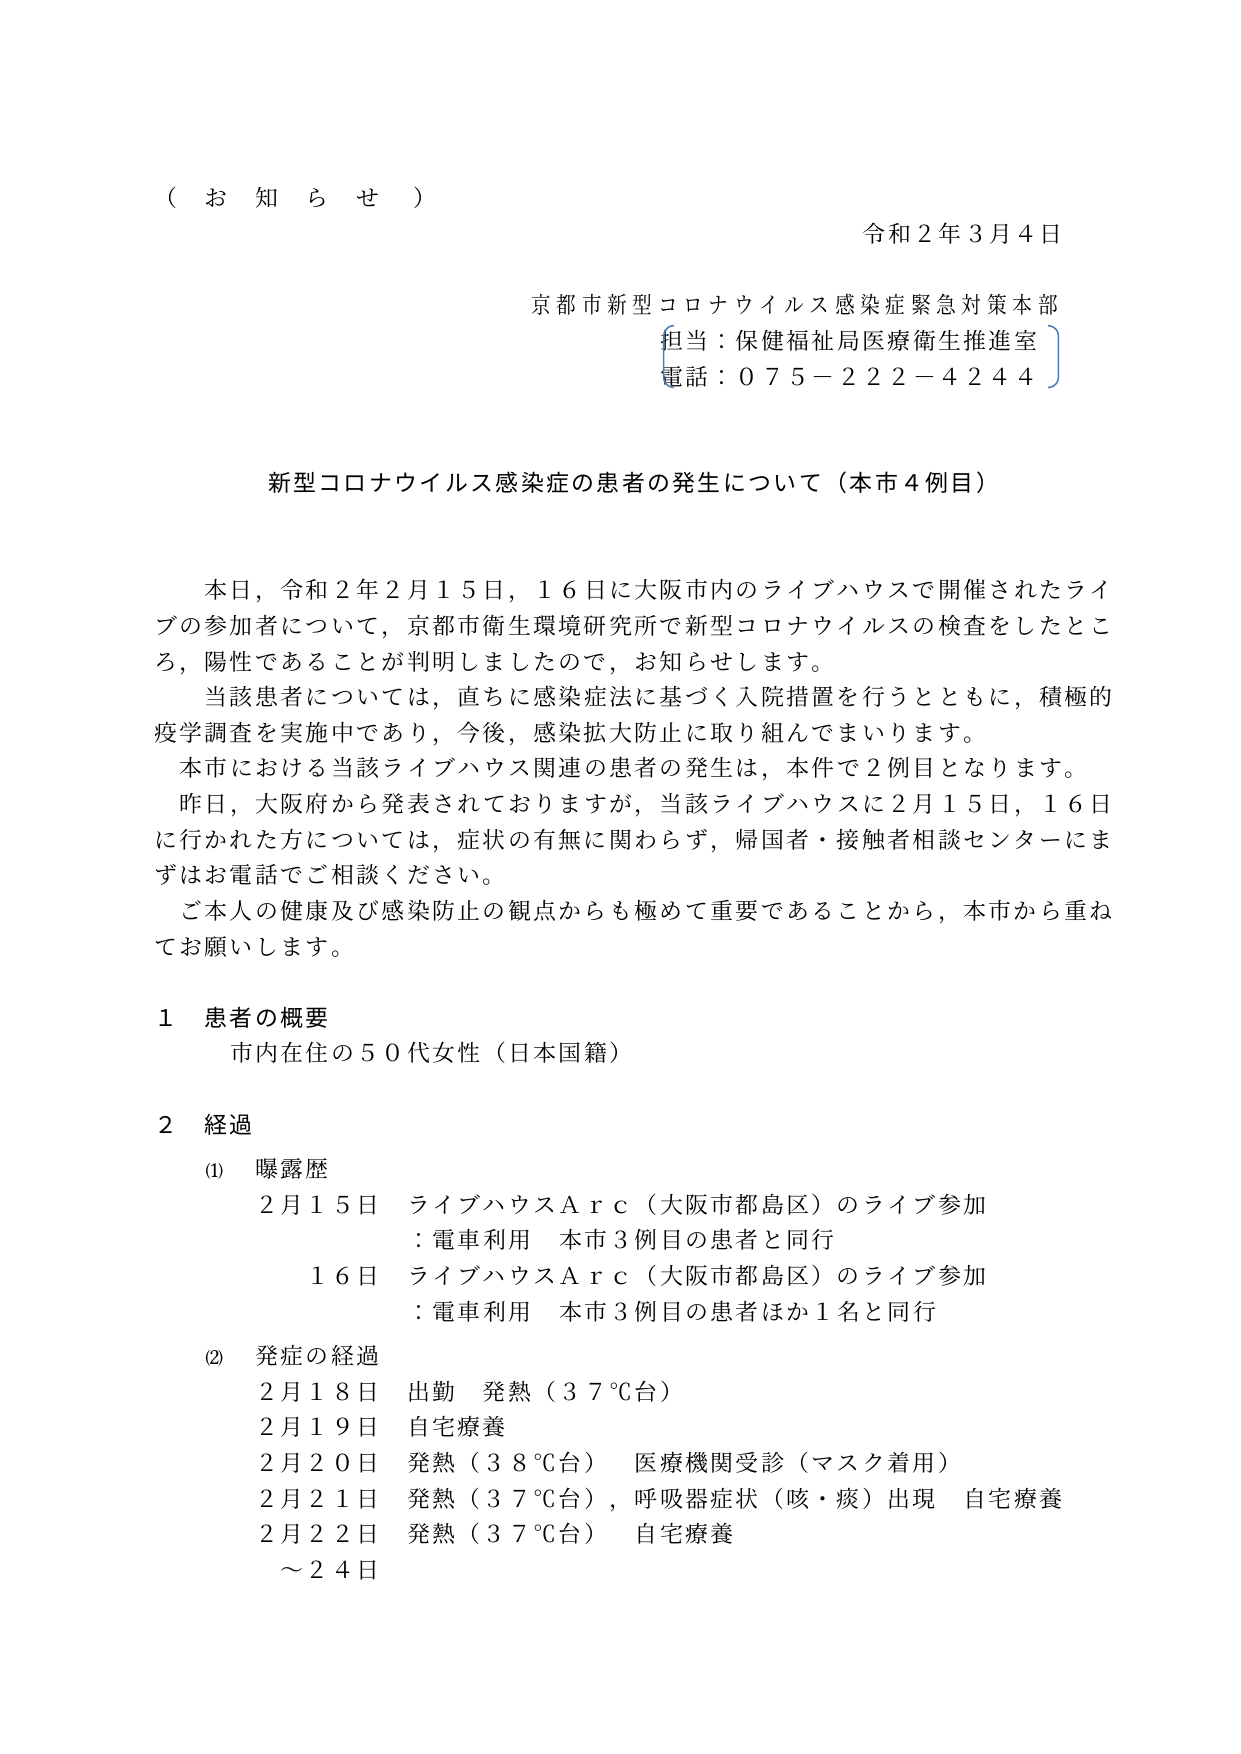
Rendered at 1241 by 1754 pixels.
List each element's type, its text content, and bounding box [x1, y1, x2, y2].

text 昨日，大阪府から発表されておりますが，当該ライブハウスに２月１５日，１６日に行かれた方については，症状の有無に関わらず，帰国者・接触者相談センターにまずはお電話でご相談ください。 [154, 785, 1116, 892]
text 担当：保健福祉局医療衛生推進室 [154, 322, 1039, 357]
text 本市における当該ライブハウス関連の患者の発生は，本件で２例目となります。 [154, 749, 1116, 785]
text ２月１５日 ライブハウスＡｒｃ（大阪市都島区）のライブ参加 [230, 1186, 1116, 1221]
text 新型コロナウイルス感染症の患者の発生について（本市４例目） [154, 464, 1116, 500]
text ２月１９日 自宅療養 [230, 1408, 1116, 1444]
text 令和２年３月４日 [154, 215, 1065, 250]
text ２月２２日 発熱（３７℃台） 自宅療養 [230, 1515, 1116, 1551]
text ２ 経過 [154, 1105, 1116, 1141]
text ⑵ 発症の経過 [179, 1337, 1116, 1372]
text ２月２１日 発熱（３７℃台），呼吸器症状（咳・痰）出現 自宅療養 [230, 1479, 1116, 1515]
text ２月２０日 発熱（３８℃台） 医療機関受診（マスク着用） [230, 1444, 1116, 1479]
text ⑴ 曝露歴 [179, 1150, 1116, 1186]
text １６日 ライブハウスＡｒｃ（大阪市都島区）のライブ参加 [281, 1257, 1116, 1292]
text （お知らせ） [154, 179, 1116, 215]
text ご本人の健康及び感染防止の観点からも極めて重要であることから，本市から重ねてお願いします。 [154, 892, 1116, 963]
text 本日，令和２年２月１５日，１６日に大阪市内のライブハウスで開催されたライブの参加者について，京都市衛生環境研究所で新型コロナウイルスの検査をしたところ，陽性であることが判明しましたので，お知らせします。 [154, 571, 1116, 678]
text 電話：０７５－２２２－４２４４ [154, 357, 1039, 393]
text ：電車利用 本市３例目の患者と同行 [383, 1221, 1116, 1257]
text ２月１８日 出勤 発熱（３７℃台） [230, 1372, 1116, 1408]
text １ 患者の概要 [154, 998, 1116, 1034]
text 京都市新型コロナウイルス感染症緊急対策本部 [154, 286, 1065, 322]
text 当該患者については，直ちに感染症法に基づく入院措置を行うとともに，積極的疫学調査を実施中であり，今後，感染拡大防止に取り組んでまいります。 [154, 678, 1116, 749]
text 市内在住の５０代女性（日本国籍） [179, 1034, 1116, 1070]
text ：電車利用 本市３例目の患者ほか１名と同行 [383, 1292, 1116, 1328]
text ～２４日 [230, 1551, 1116, 1586]
